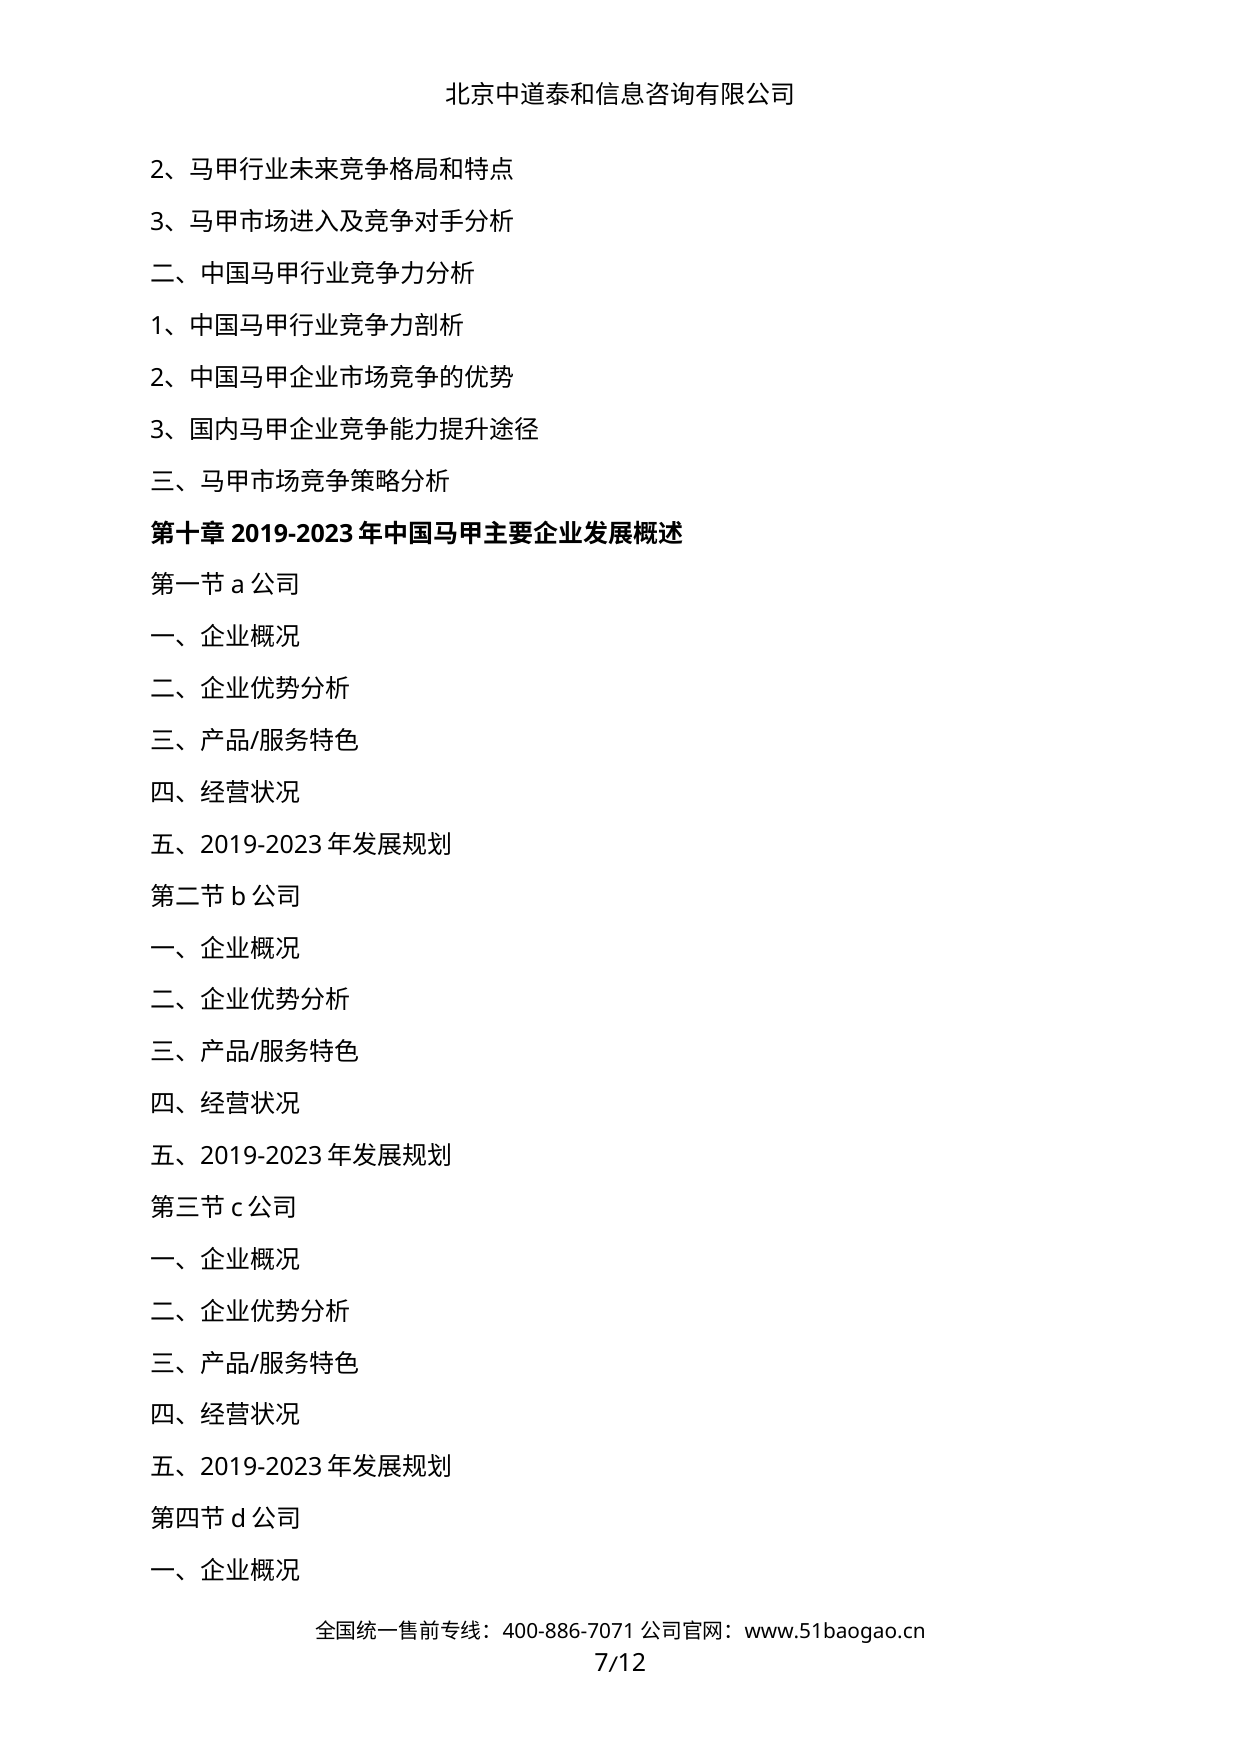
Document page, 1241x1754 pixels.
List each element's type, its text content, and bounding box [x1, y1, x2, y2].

text 一、企业概况 [150, 928, 1090, 964]
text 3、国内马甲企业竞争能力提升途径 [150, 409, 1090, 446]
text 第十章 2019-2023年中国马甲主要企业发展概述 [150, 513, 1090, 549]
text 五、2019-2023年发展规划 [150, 1447, 1090, 1483]
text 第一节 a公司 [150, 565, 1090, 601]
text 一、企业概况 [150, 1551, 1090, 1587]
text 三、产品/服务特色 [150, 1032, 1090, 1068]
text 第四节 d公司 [150, 1499, 1090, 1535]
text 四、经营状况 [150, 772, 1090, 809]
text 二、企业优势分析 [150, 669, 1090, 705]
text 3、马甲市场进入及竞争对手分析 [150, 202, 1090, 238]
text 一、企业概况 [150, 617, 1090, 653]
text 三、马甲市场竞争策略分析 [150, 461, 1090, 497]
text 1、中国马甲行业竞争力剖析 [150, 306, 1090, 342]
text 2、马甲行业未来竞争格局和特点 [150, 150, 1090, 186]
text 三、产品/服务特色 [150, 721, 1090, 757]
text 第三节 c公司 [150, 1187, 1090, 1224]
text 五、2019-2023年发展规划 [150, 824, 1090, 861]
text 二、企业优势分析 [150, 1291, 1090, 1327]
text 2、中国马甲企业市场竞争的优势 [150, 357, 1090, 394]
text 第二节 b公司 [150, 876, 1090, 912]
text 三、产品/服务特色 [150, 1343, 1090, 1379]
text 四、经营状况 [150, 1084, 1090, 1120]
text 二、企业优势分析 [150, 980, 1090, 1016]
text 一、企业概况 [150, 1239, 1090, 1276]
text 五、2019-2023年发展规划 [150, 1136, 1090, 1172]
text 四、经营状况 [150, 1395, 1090, 1431]
text 二、中国马甲行业竞争力分析 [150, 254, 1090, 290]
